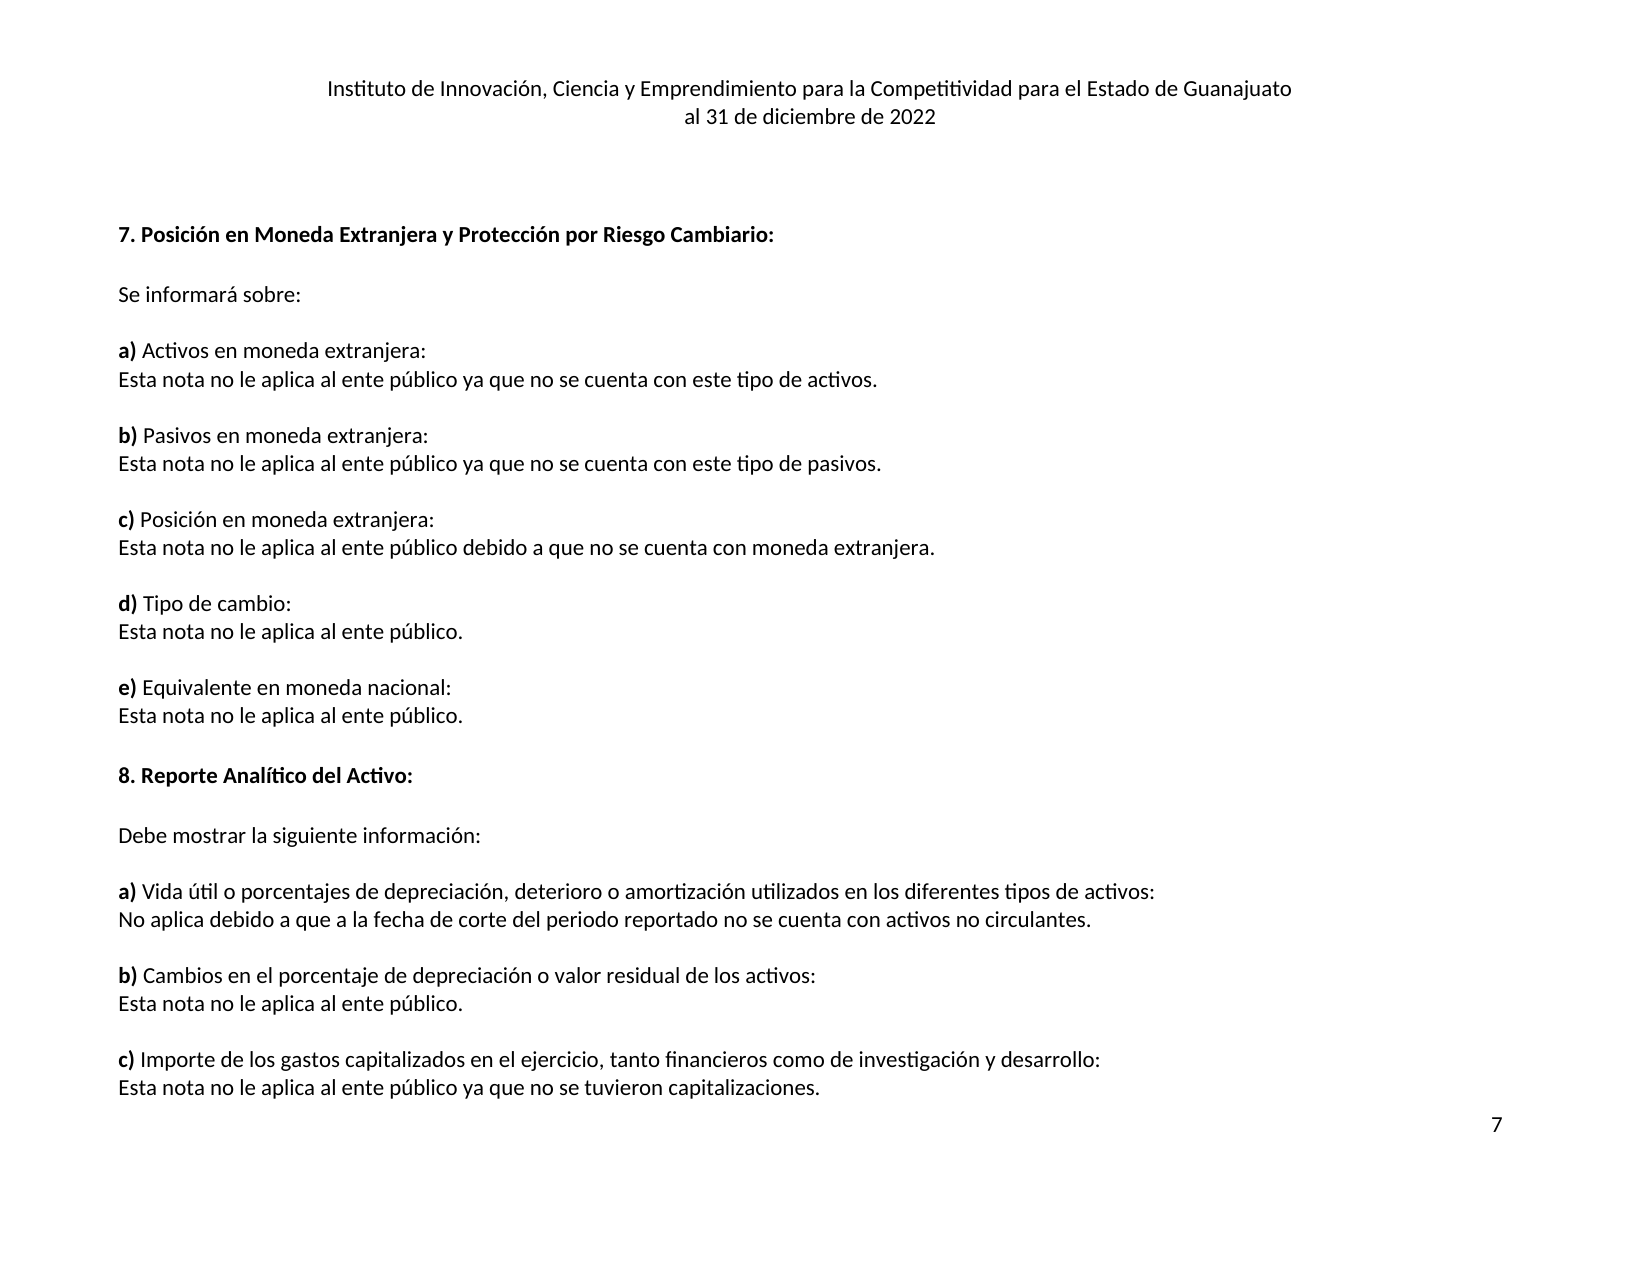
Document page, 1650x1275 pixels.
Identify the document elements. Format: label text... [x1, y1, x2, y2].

text b) Pasivos en moneda extranjera: [118, 421, 1502, 449]
text Esta nota no le aplica al ente público. [118, 989, 1502, 1017]
text d) Tipo de cambio: [118, 589, 1502, 617]
text c) Importe de los gastos capitalizados en el ejercicio, tanto financieros como de investigación y desarrollo: [118, 1046, 1502, 1073]
text Debe mostrar la siguiente información: [118, 821, 1502, 849]
text No aplica debido a que a la fecha de corte del periodo reportado no se cuenta con activos no circulantes. [118, 905, 1502, 933]
text Esta nota no le aplica al ente público debido a que no se cuenta con moneda extranjera. [118, 533, 1502, 561]
text e) Equivalente en moneda nacional: [118, 673, 1502, 701]
text c) Posición en moneda extranjera: [118, 505, 1502, 533]
text a) Activos en moneda extranjera: [118, 337, 1502, 365]
text Se informará sobre: [118, 281, 1502, 309]
text b) Cambios en el porcentaje de depreciación o valor residual de los activos: [118, 961, 1502, 989]
text Esta nota no le aplica al ente público ya que no se cuenta con este tipo de activos. [118, 365, 1502, 393]
text a) Vida útil o porcentajes de depreciación, deterioro o amortización utilizados en los diferentes tipos de activos: [118, 877, 1502, 905]
subtitle 7. Posición en Moneda Extranjera y Protección por Riesgo Cambiario: [118, 220, 1502, 248]
text Esta nota no le aplica al ente público. [118, 617, 1502, 645]
text Esta nota no le aplica al ente público ya que no se cuenta con este tipo de pasivos. [118, 449, 1502, 477]
text Esta nota no le aplica al ente público. [118, 701, 1502, 729]
text Esta nota no le aplica al ente público ya que no se tuvieron capitalizaciones. [118, 1073, 1502, 1102]
subtitle 8. Reporte Analítico del Activo: [118, 761, 1502, 789]
